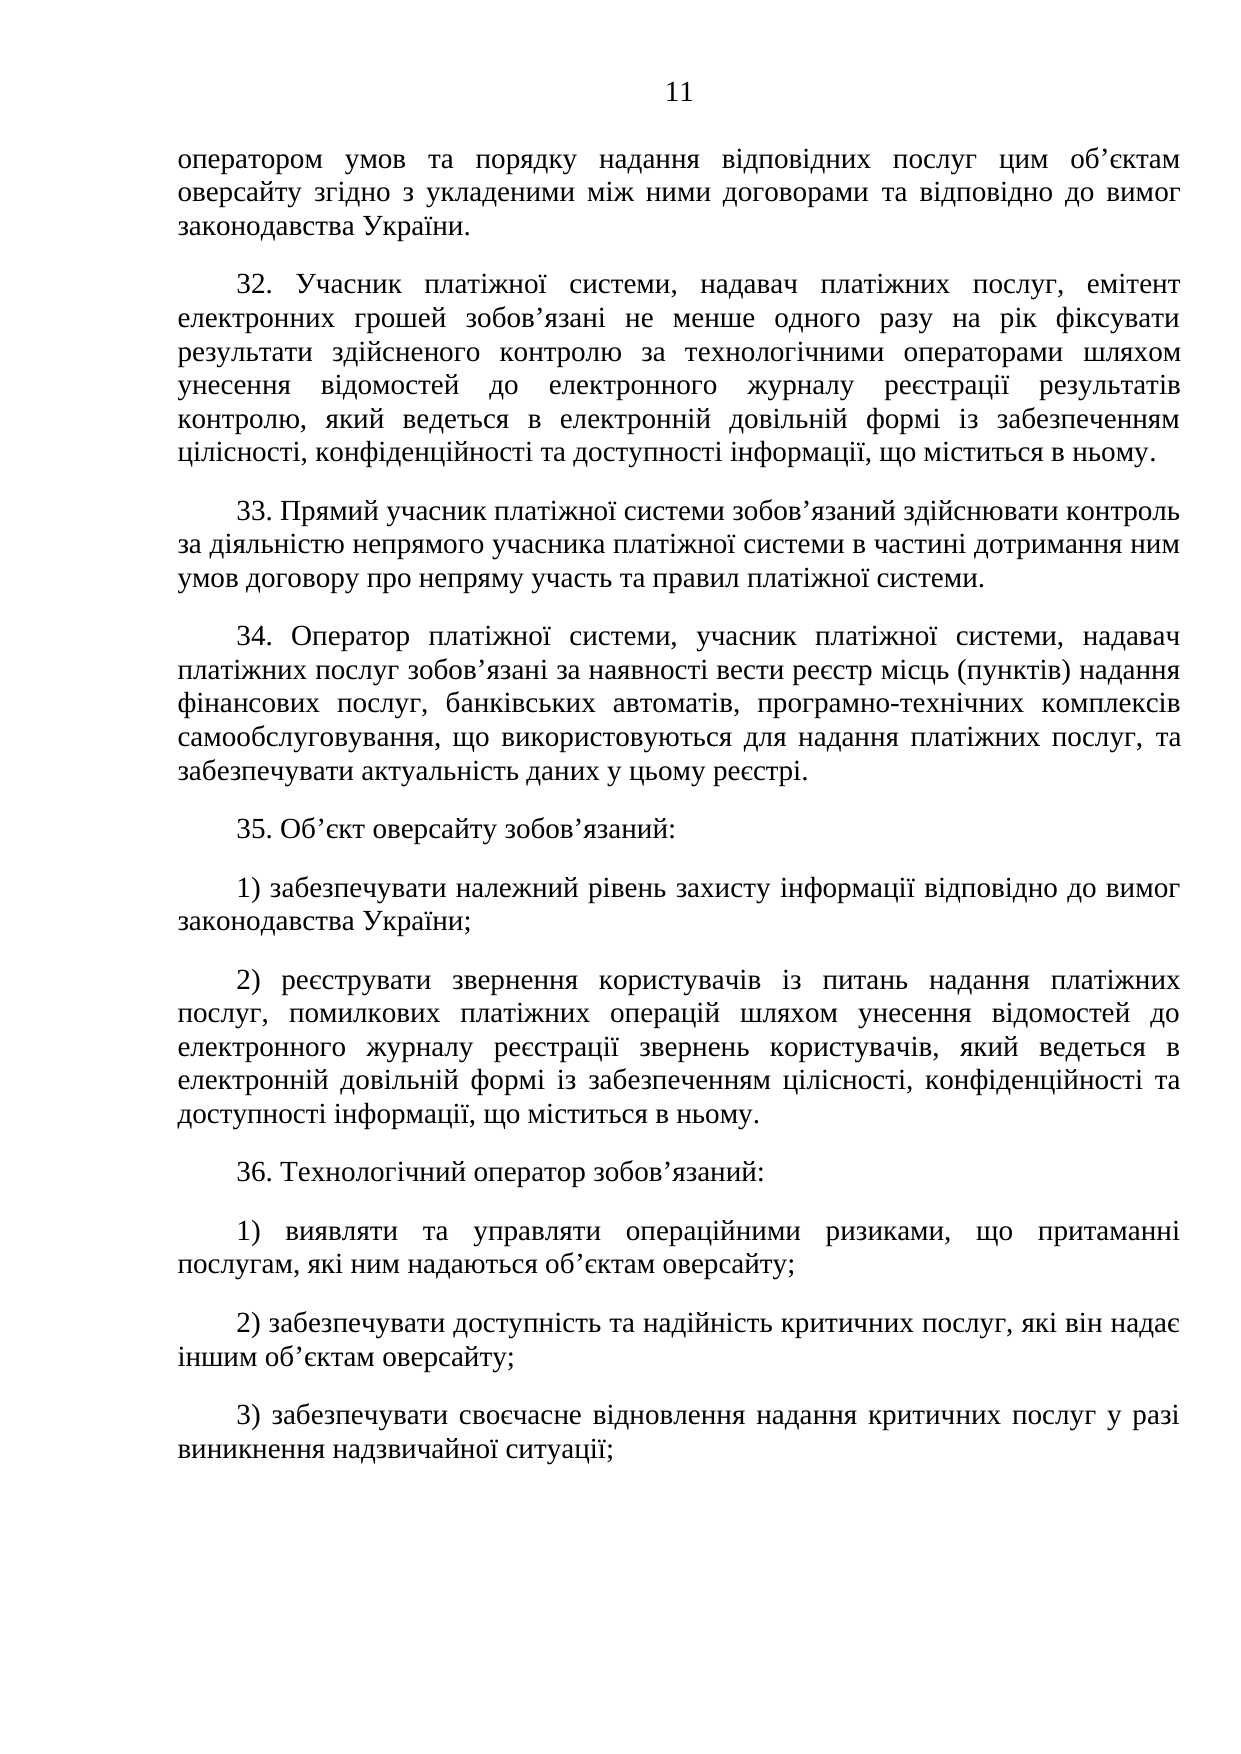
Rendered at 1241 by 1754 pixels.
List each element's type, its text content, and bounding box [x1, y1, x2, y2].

text 36. Технологічний оператор зобов’язаний: [177, 1154, 1181, 1188]
text 3) забезпечувати своєчасне відновлення надання критичних послуг у разі виникнення надзвичайної ситуації; [177, 1397, 1181, 1464]
text 33. Прямий учасник платіжної системи зобов’язаний здійснювати контроль за діяльністю непрямого учасника платіжної системи в частині дотримання ним умов договору про непряму участь та правил платіжної системи. [177, 493, 1181, 593]
text 35. Об’єкт оверсайту зобов’язаний: [177, 811, 1181, 845]
text 2) реєструвати звернення користувачів із питань надання платіжних послуг, помилкових платіжних операцій шляхом унесення відомостей до електронного журналу реєстрації звернень користувачів, який ведеться в електронній довільній формі із забезпеченням цілісності, конфіденційності та доступності інформації, що міститься в ньому. [177, 962, 1181, 1129]
text 1) забезпечувати належний рівень захисту інформації відповідно до вимог законодавства України; [177, 870, 1181, 937]
text 1) виявляти та управляти операційними ризиками, що притаманні послугам, які ним надаються об’єктам оверсайту; [177, 1213, 1181, 1280]
text 34. Оператор платіжної системи, учасник платіжної системи, надавач платіжних послуг зобов’язані за наявності вести реєстр місць (пунктів) надання фінансових послуг, банківських автоматів, програмно-технічних комплексів самообслуговування, що використовуються для надання платіжних послуг, та забезпечувати актуальність даних у цьому реєстрі. [177, 618, 1181, 786]
text 32. Учасник платіжної системи, надавач платіжних послуг, емітент електронних грошей зобов’язані не менше одного разу на рік фіксувати результати здійсненого контролю за технологічними операторами шляхом унесення відомостей до електронного журналу реєстрації результатів контролю, який ведеться в електронній довільній формі із забезпеченням цілісності, конфіденційності та доступності інформації, що міститься в ньому. [177, 267, 1181, 468]
text 2) забезпечувати доступність та надійність критичних послуг, які він надає іншим об’єктам оверсайту; [177, 1305, 1181, 1372]
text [177, 141, 1181, 242]
